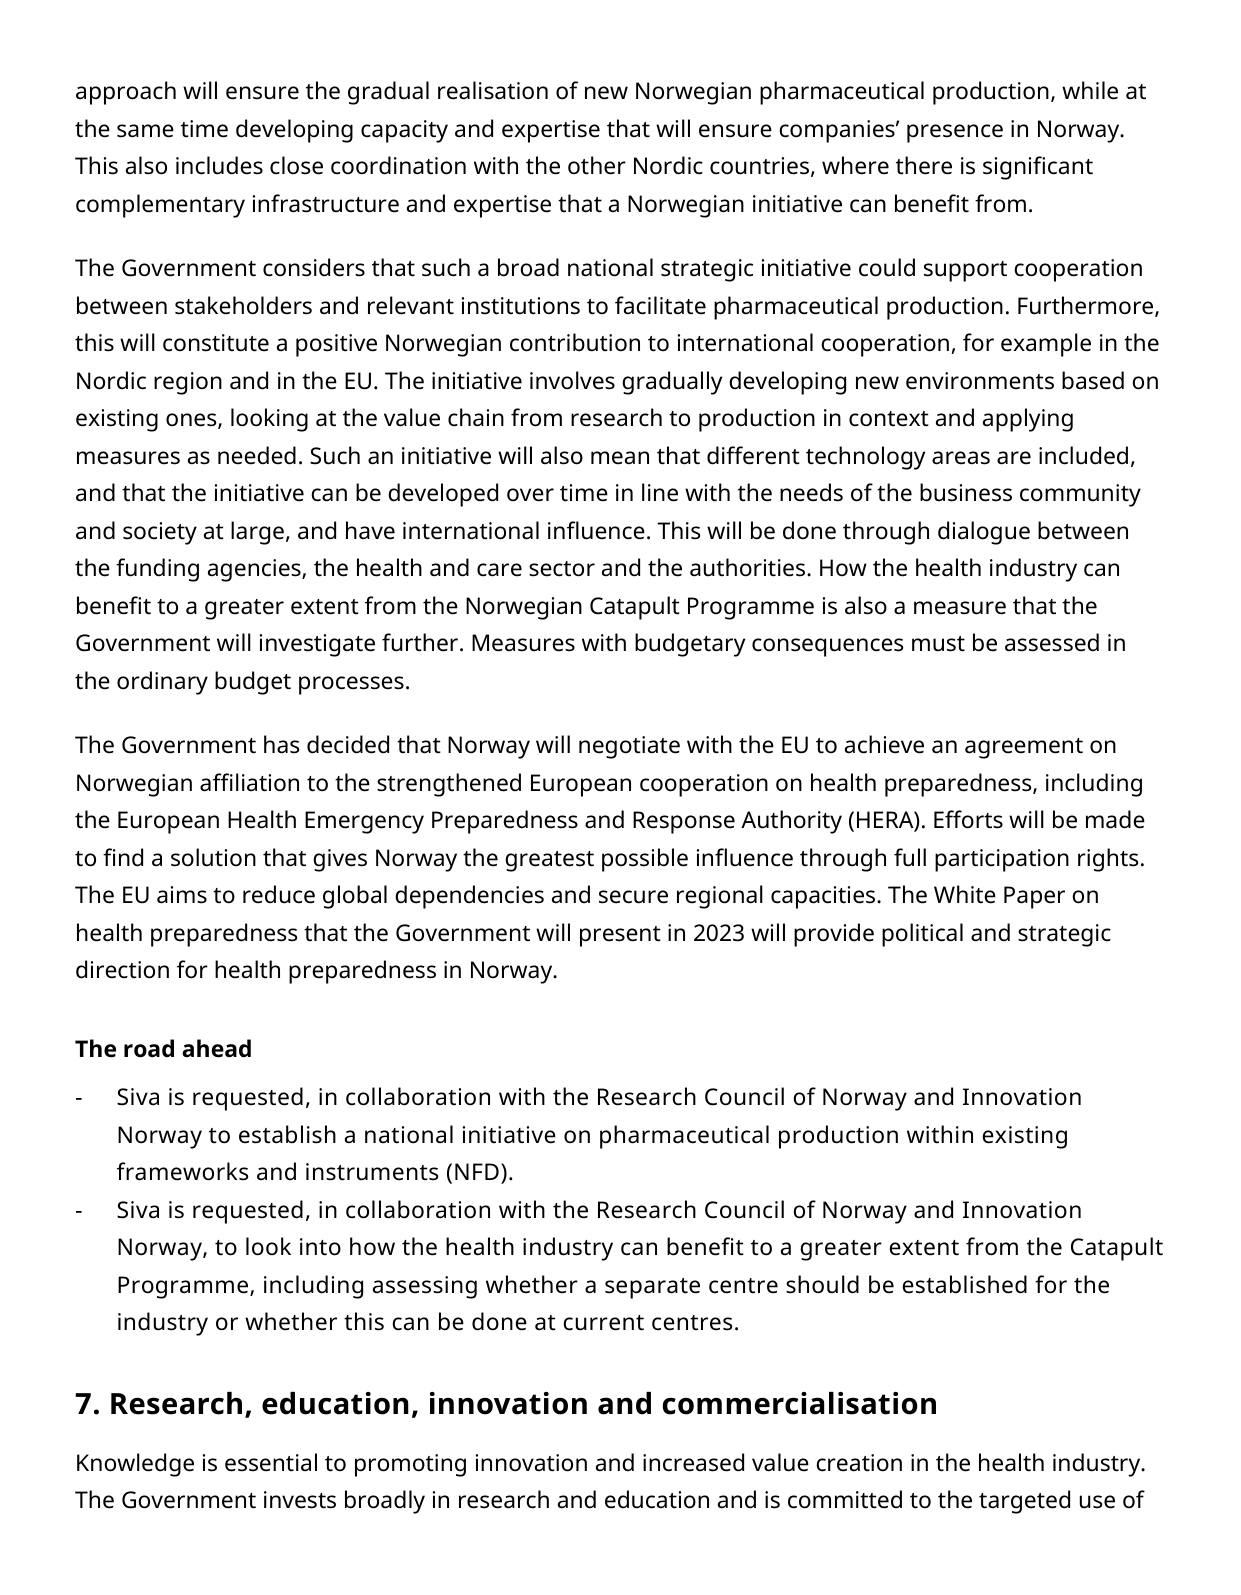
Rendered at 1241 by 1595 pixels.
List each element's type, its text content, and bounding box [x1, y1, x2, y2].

text The road ahead [75, 1033, 1165, 1064]
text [75, 75, 1165, 219]
text The Government considers that such a broad national strategic initiative could support cooperation between stakeholders and relevant institutions to facilitate pharmaceutical production. Furthermore, this will constitute a positive Norwegian contribution to international cooperation, for example in the Nordic region and in the EU. The initiative involves gradually developing new environments based on existing ones, looking at the value chain from research to production in context and applying measures as needed. Such an initiative will also mean that different technology areas are included, and that the initiative can be developed over time in line with the needs of the business community and society at large, and have international influence. This will be done through dialogue between the funding agencies, the health and care sector and the authorities. How the health industry can benefit to a greater extent from the Norwegian Catapult Programme is also a measure that the Government will investigate further. Measures with budgetary consequences must be assessed in the ordinary budget processes. [75, 252, 1165, 696]
text 7. Research, education, innovation and commercialisation [75, 1383, 1165, 1423]
text The Government has decided that Norway will negotiate with the EU to achieve an agreement on Norwegian affiliation to the strengthened European cooperation on health preparedness, including the European Health Emergency Preparedness and Response Authority (HERA). Efforts will be made to find a solution that gives Norway the greatest possible influence through full participation rights. The EU aims to reduce global dependencies and secure regional capacities. The White Paper on health preparedness that the Government will present in 2023 will provide political and strategic direction for health preparedness in Norway. [75, 729, 1165, 985]
list Siva is requested, in collaboration with the Research Council of Norway and Innovation Norway to establish a national initiative on pharmaceutical production within existing frameworks and instruments (NFD). [75, 1081, 1165, 1187]
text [75, 1447, 1165, 1516]
list Siva is requested, in collaboration with the Research Council of Norway and Innovation Norway, to look into how the health industry can benefit to a greater extent from the Catapult Programme, including assessing whether a separate centre should be established for the industry or whether this can be done at current centres. [75, 1194, 1165, 1337]
